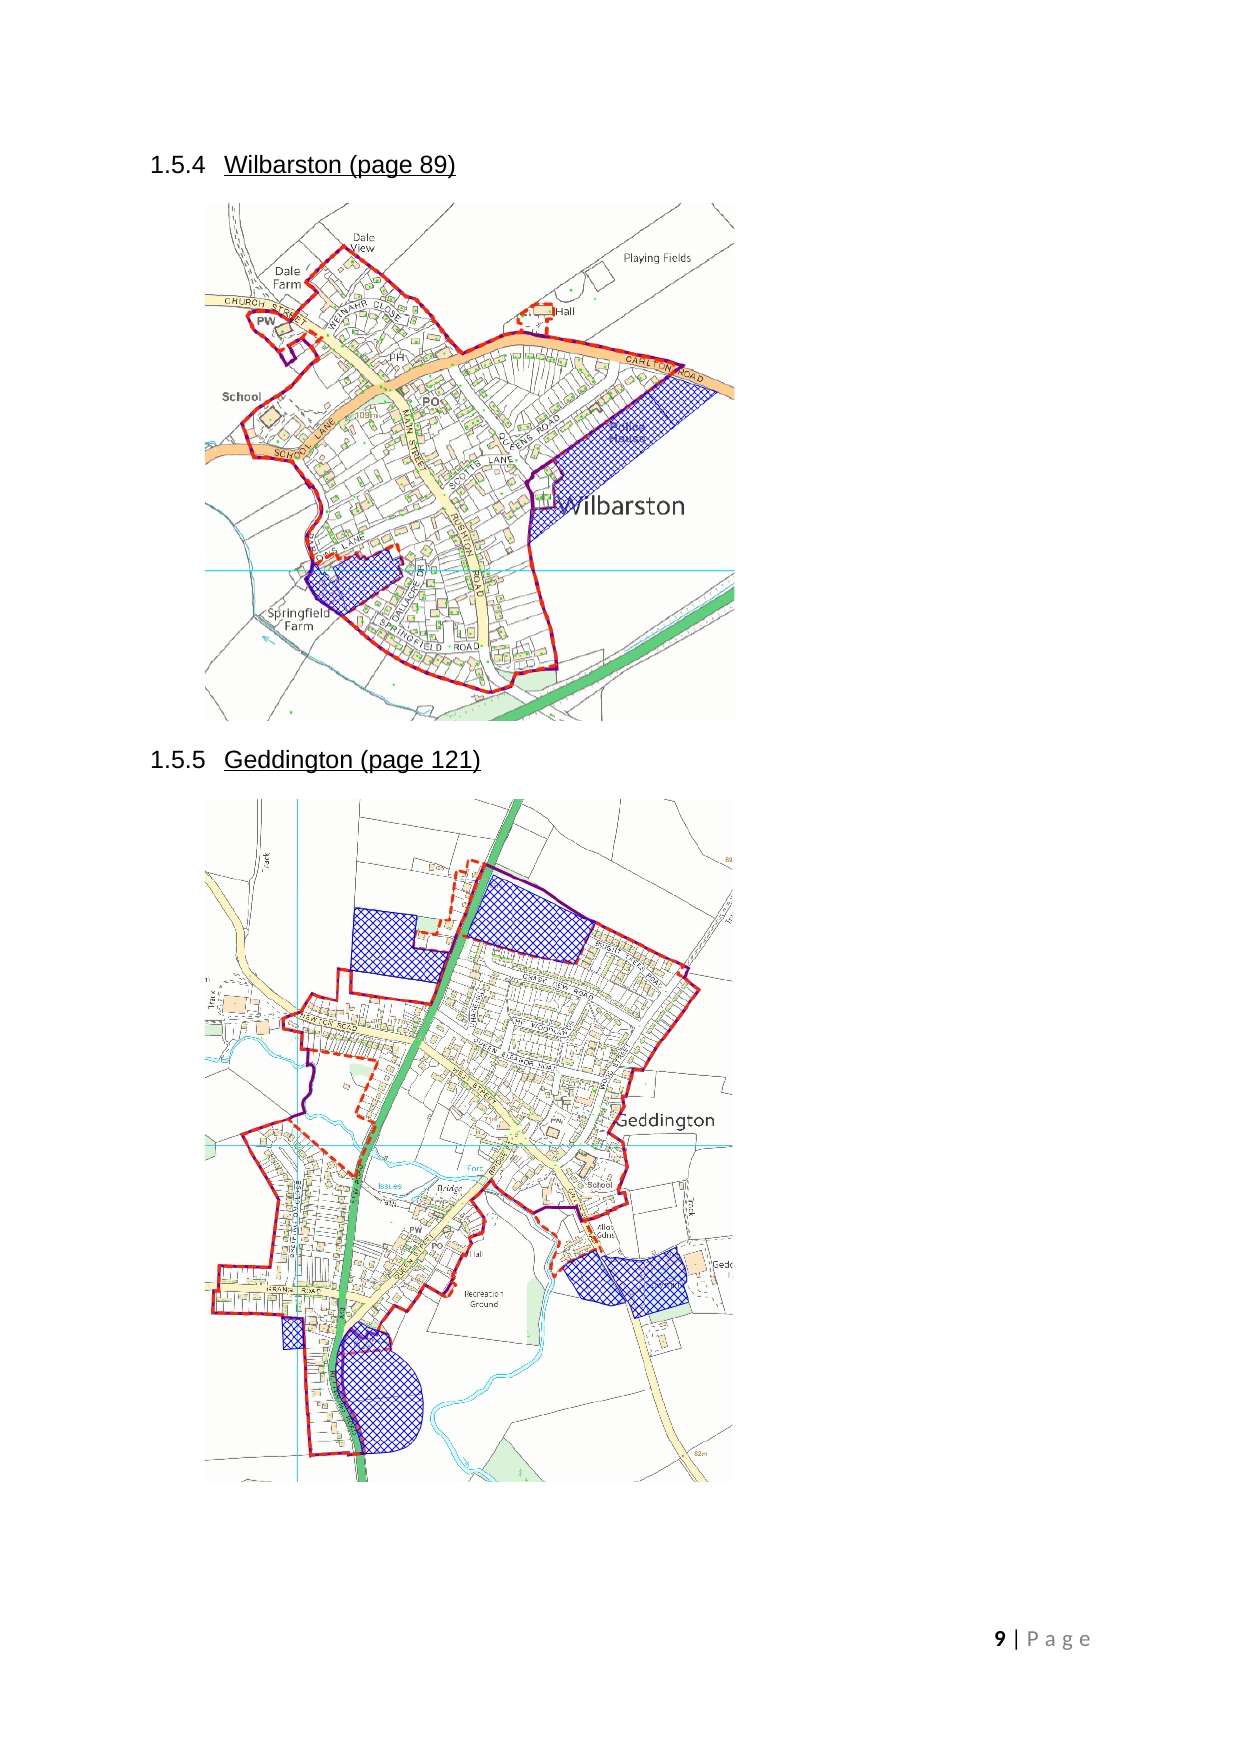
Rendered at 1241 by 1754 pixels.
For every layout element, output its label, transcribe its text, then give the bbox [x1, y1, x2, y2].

picture [204, 799, 733, 1482]
picture [204, 203, 735, 721]
text 1.5.5 Geddington (page 121) [150, 745, 1090, 774]
text 1.5.4 Wilbarston (page 89) [150, 150, 1090, 179]
